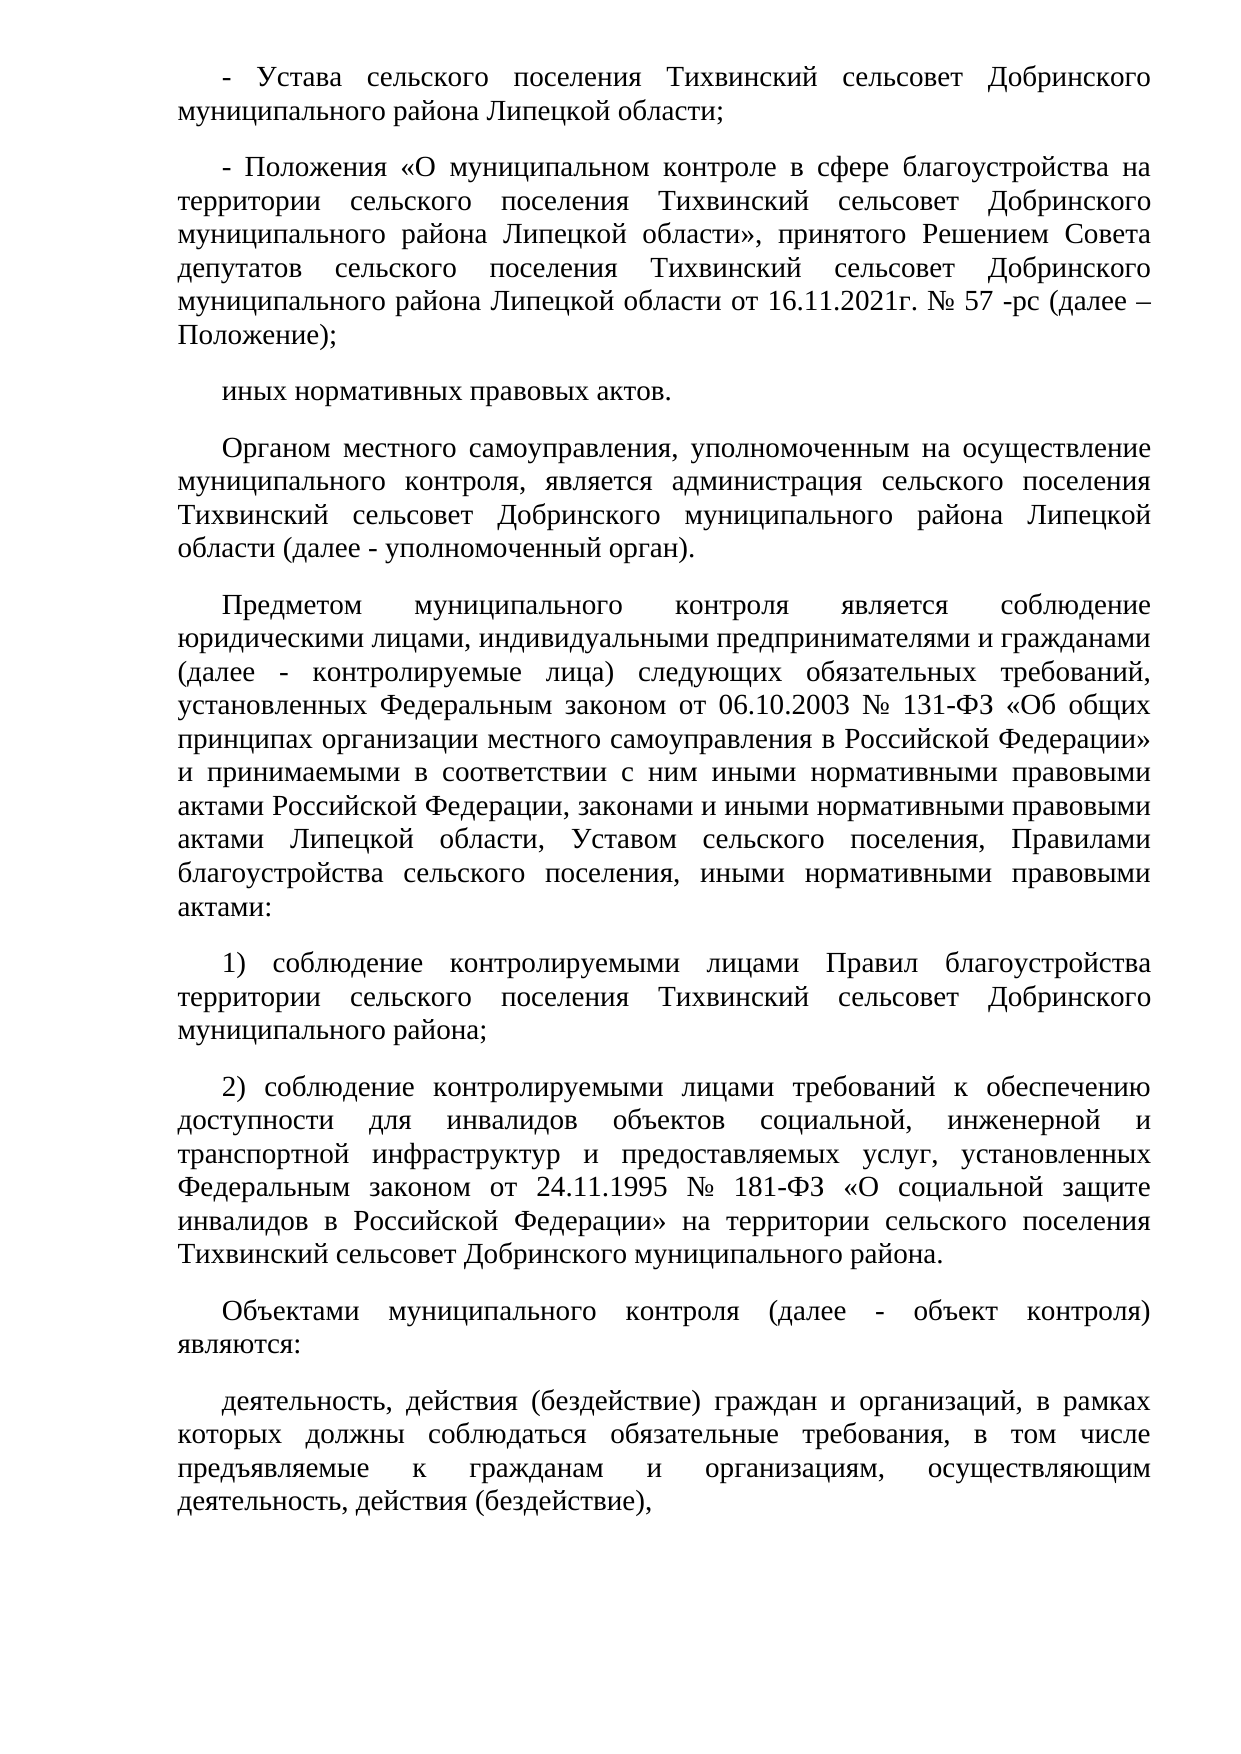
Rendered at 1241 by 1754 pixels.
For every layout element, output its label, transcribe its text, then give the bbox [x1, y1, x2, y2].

text иных нормативных правовых актов. [177, 373, 1152, 407]
text деятельность, действия (бездействие) граждан и организаций, в рамках которых должны соблюдаться обязательные требования, в том числе предъявляемые к гражданам и организациям, осуществляющим деятельность, действия (бездействие), [177, 1383, 1152, 1517]
text Объектами муниципального контроля (далее - объект контроля) являются: [177, 1293, 1152, 1360]
text Предметом муниципального контроля является соблюдение юридическими лицами, индивидуальными предпринимателями и гражданами (далее - контролируемые лица) следующих обязательных требований, установленных Федеральным законом от 06.10.2003 № 131-ФЗ «Об общих принципах организации местного самоуправления в Российской Федерации» и принимаемыми в соответствии с ним иными нормативными правовыми актами Российской Федерации, законами и иными нормативными правовыми актами Липецкой области, Уставом сельского поселения, Правилами благоустройства сельского поселения, иными нормативными правовыми актами: [177, 587, 1152, 922]
text 2) соблюдение контролируемыми лицами требований к обеспечению доступности для инвалидов объектов социальной, инженерной и транспортной инфраструктур и предоставляемых услуг, установленных Федеральным законом от 24.11.1995 № 181-ФЗ «О социальной защите инвалидов в Российской Федерации» на территории сельского поселения Тихвинский сельсовет Добринского муниципального района. [177, 1069, 1152, 1270]
text - Положения «О муниципальном контроле в сфере благоустройства на территории сельского поселения Тихвинский сельсовет Добринского муниципального района Липецкой области», принятого Решением Совета депутатов сельского поселения Тихвинский сельсовет Добринского муниципального района Липецкой области от 16.11.2021г. № 57 -рс (далее – Положение); [177, 149, 1152, 350]
text Органом местного самоуправления, уполномоченным на осуществление муниципального контроля, является администрация сельского поселения Тихвинский сельсовет Добринского муниципального района Липецкой области (далее - уполномоченный орган). [177, 430, 1152, 564]
text 1) соблюдение контролируемыми лицами Правил благоустройства территории сельского поселения Тихвинский сельсовет Добринского муниципального района; [177, 945, 1152, 1046]
text - Устава сельского поселения Тихвинский сельсовет Добринского муниципального района Липецкой области; [177, 59, 1152, 126]
